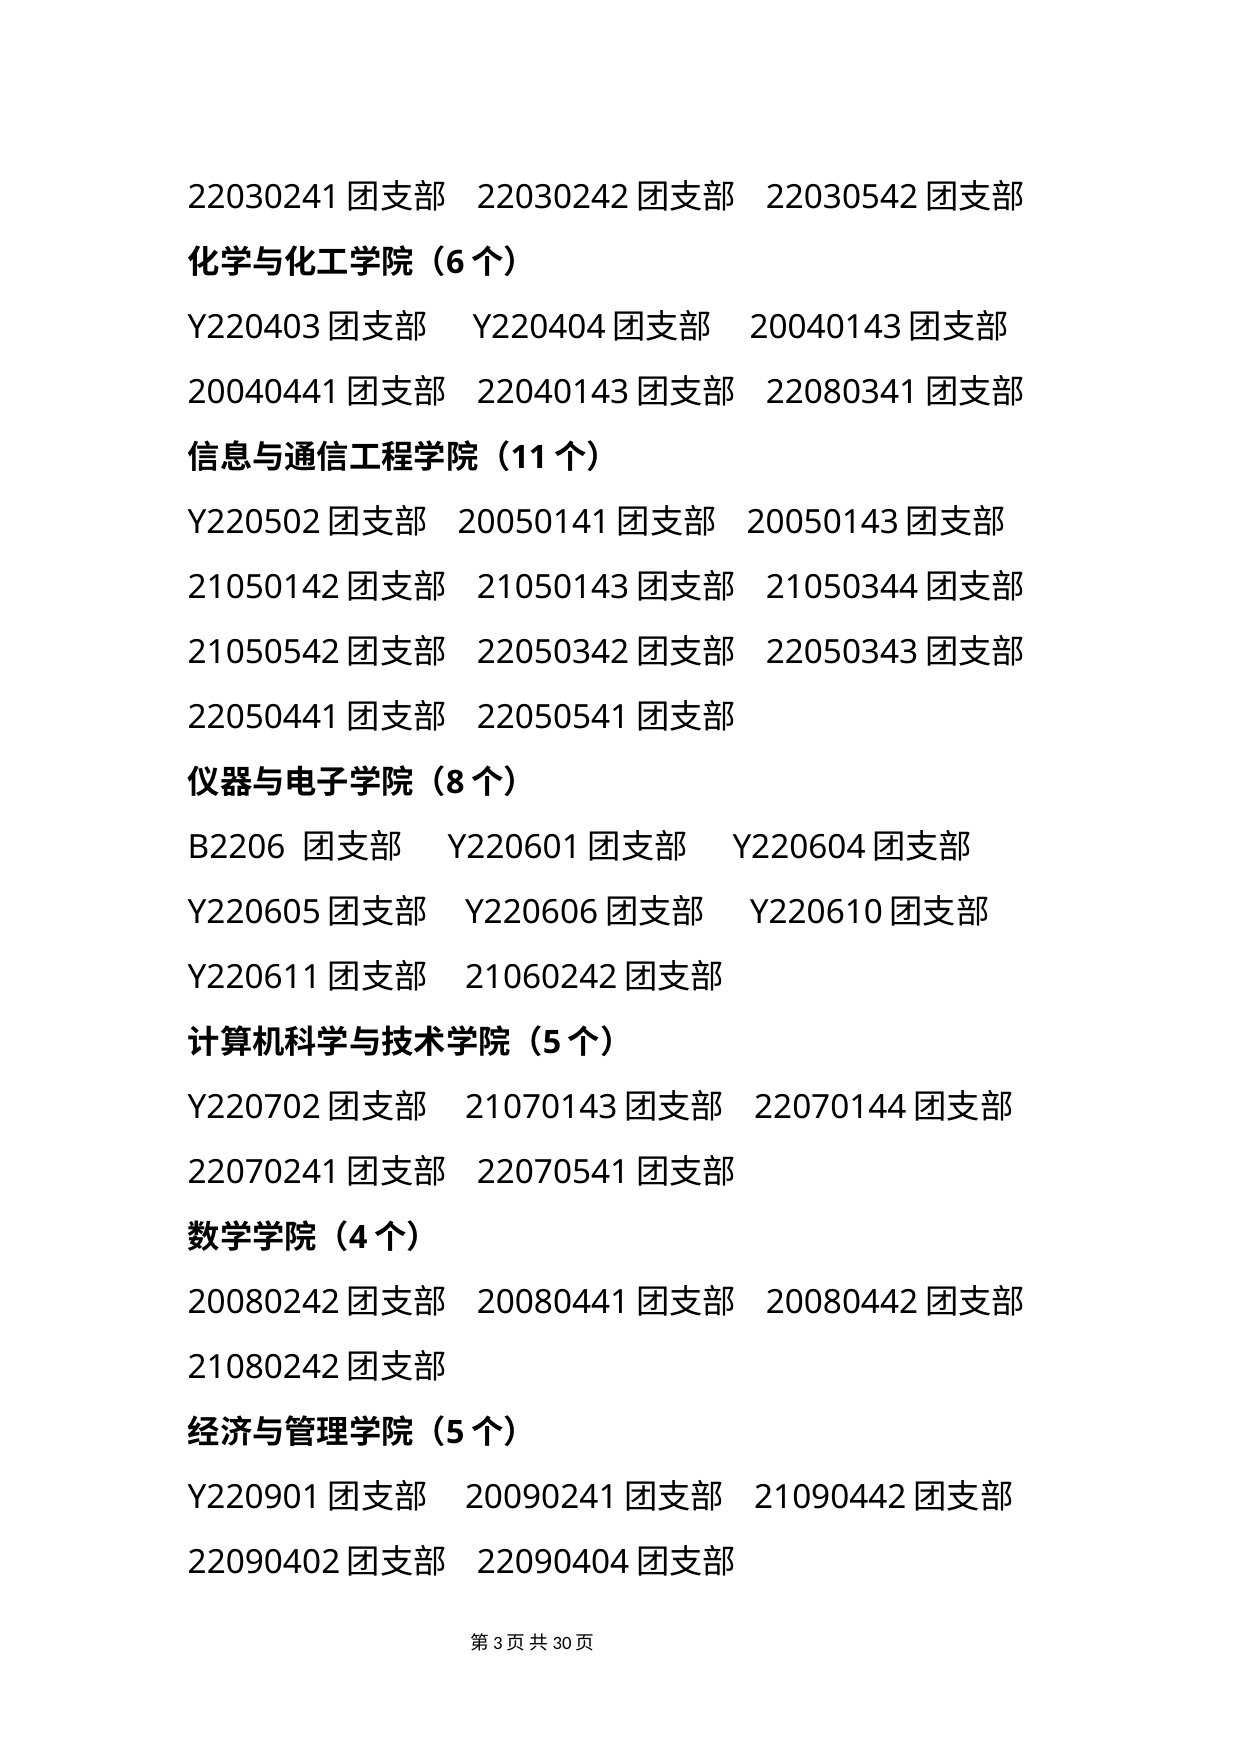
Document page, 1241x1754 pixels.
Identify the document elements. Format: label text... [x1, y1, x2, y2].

text 经济与管理学院（5个） [187, 1397, 1053, 1462]
text Y220702团支部 21070143团支部 22070144团支部 [187, 1072, 1053, 1137]
text B2206 团支部 Y220601团支部 Y220604团支部Y220605团支部 Y220606团支部 Y220610团支部Y220611团支部 21060242团支部 [187, 812, 1053, 1007]
text 20040441团支部 22040143团支部 22080341团支部 [187, 357, 1053, 422]
text 22050441团支部 22050541团支部 [187, 682, 1053, 747]
text Y220502团支部 20050141团支部 20050143团支部 [187, 487, 1053, 552]
text 21080242团支部 [187, 1332, 1053, 1397]
text 20080242团支部 20080441团支部 20080442团支部 [187, 1267, 1053, 1332]
text Y220403团支部 Y220404团支部 20040143团支部 [187, 292, 1053, 357]
text 仪器与电子学院（8个） [187, 747, 1053, 812]
text 信息与通信工程学院（11个） [187, 422, 1053, 487]
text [187, 162, 1053, 227]
text 21050542团支部 22050342团支部 22050343团支部 [187, 617, 1053, 682]
text 22070241团支部 22070541团支部 [187, 1137, 1053, 1202]
text 化学与化工学院（6个） [187, 227, 1053, 292]
text 22090402团支部 22090404团支部 [187, 1527, 1053, 1592]
text 计算机科学与技术学院（5个） [187, 1007, 1053, 1072]
text 21050142团支部 21050143团支部 21050344团支部 [187, 552, 1053, 617]
text Y220901团支部 20090241团支部 21090442团支部 [187, 1462, 1053, 1527]
text 数学学院（4个） [187, 1202, 1053, 1267]
